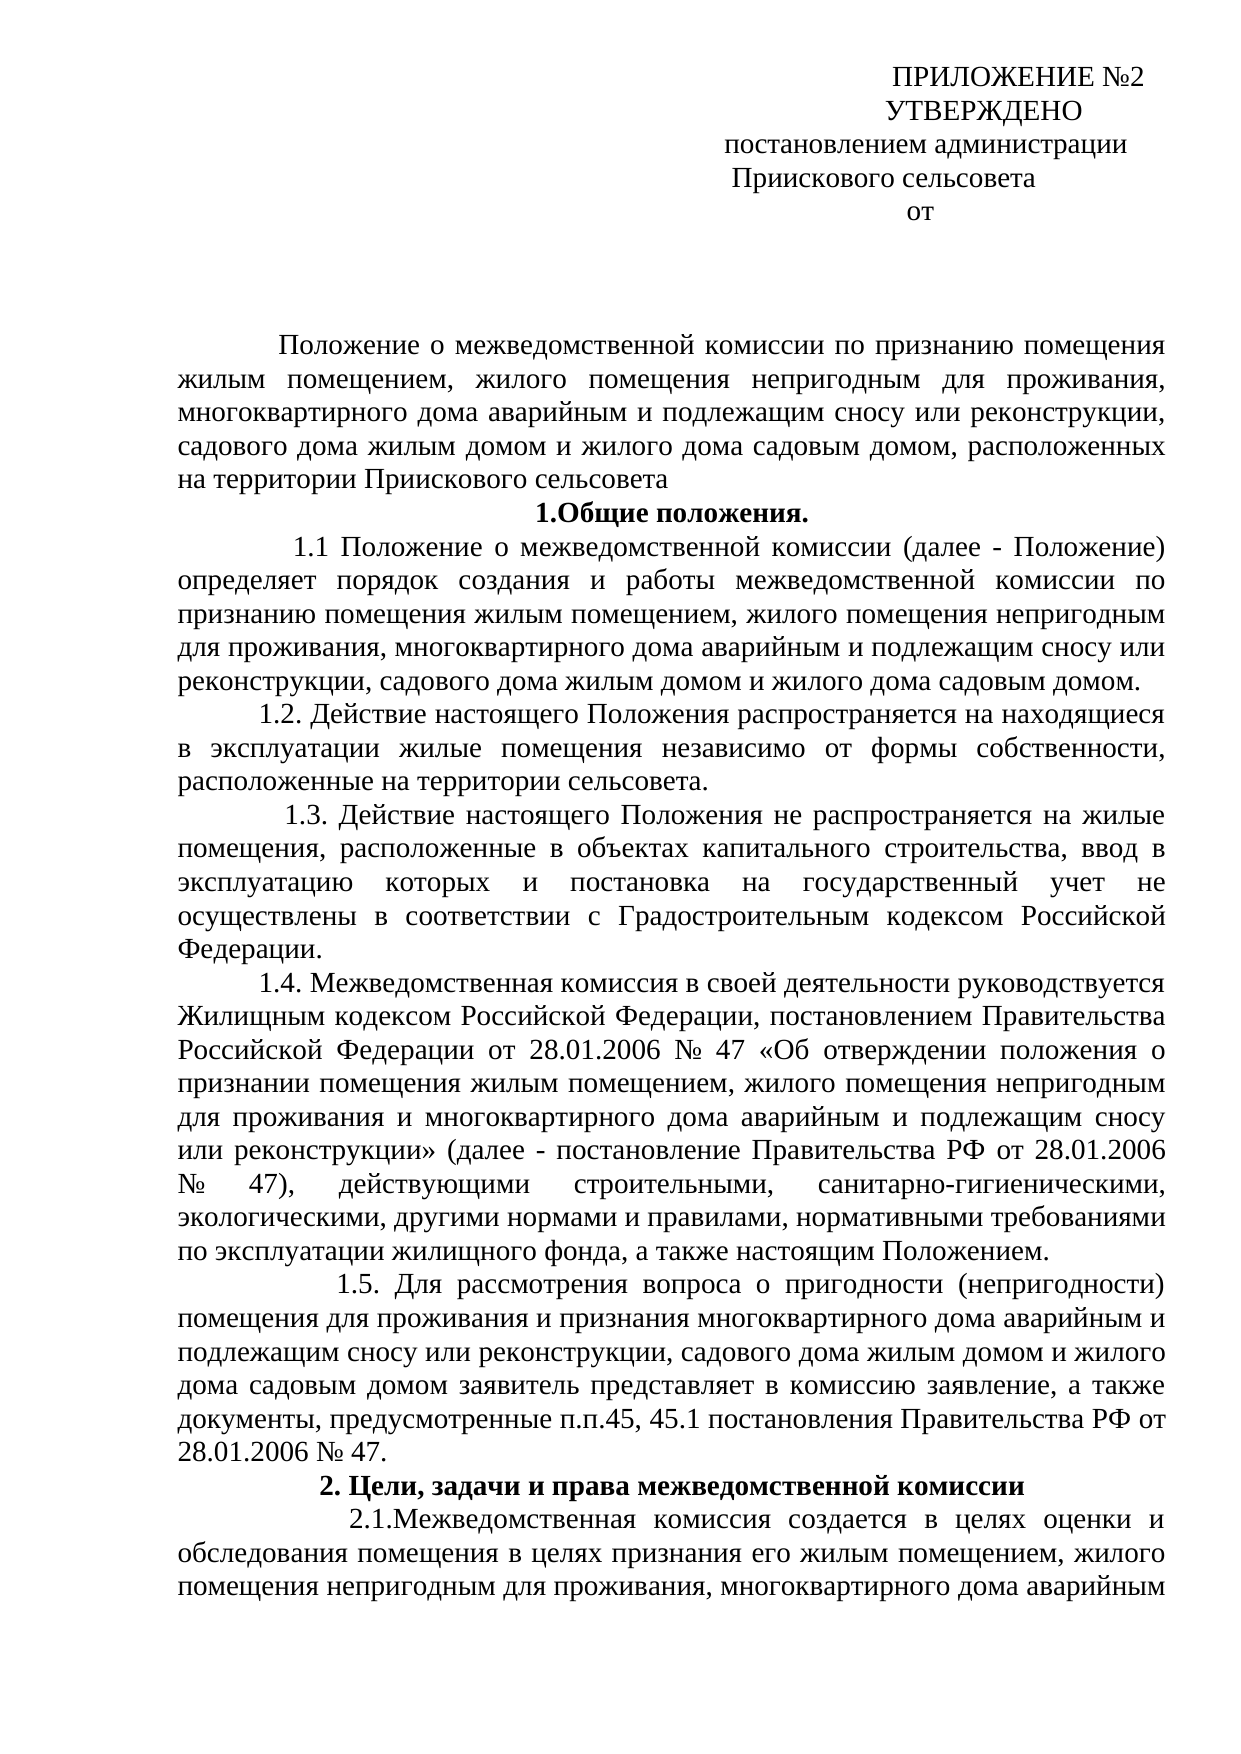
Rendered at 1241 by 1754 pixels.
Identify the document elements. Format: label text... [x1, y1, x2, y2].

text 1.1 Положение о межведомственной комиссии (далее - Положение) определяет порядок создания и работы межведомственной комиссии по признанию помещения жилым помещением, жилого помещения непригодным для проживания, многоквартирного дома аварийным и подлежащим сносу или реконструкции, садового дома жилым домом и жилого дома садовым домом. [177, 529, 1167, 696]
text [177, 1501, 1167, 1602]
text Положение о межведомственной комиссии по признанию помещения жилым помещением, жилого помещения непригодным для проживания, многоквартирного дома аварийным и подлежащим сносу или реконструкции, садового дома жилым домом и жилого дома садовым домом, расположенных на территории Приискового сельсовета [177, 327, 1167, 495]
text 1.2. Действие настоящего Положения распространяется на находящиеся в эксплуатации жилые помещения независимо от формы собственности, расположенные на территории сельсовета. [177, 696, 1167, 797]
text 1.4. Межведомственная комиссия в своей деятельности руководствуется Жилищным кодексом Российской Федерации, постановлением Правительства Российской Федерации от 28.01.2006 № 47 «Об отверждении положения о признании помещения жилым помещением, жилого помещения непригодным для проживания и многоквартирного дома аварийным и подлежащим сносу или реконструкции» (далее - постановление Правительства РФ от 28.01.2006 № 47), действующими строительными, санитарно-гигиеническими, экологическими, другими нормами и правилами, нормативными требованиями по эксплуатации жилищного фонда, а также настоящим Положением. [177, 965, 1167, 1267]
text УТВЕРЖДЕНО [177, 93, 1167, 126]
text 1.5. Для рассмотрения вопроса о пригодности (непригодности) помещения для проживания и признания многоквартирного дома аварийным и подлежащим сносу или реконструкции, садового дома жилым домом и жилого дома садовым домом заявитель представляет в комиссию заявление, а также документы, предусмотренные п.п.45, 45.1 постановления Правительства РФ от 28.01.2006 № 47. [177, 1267, 1167, 1468]
text Приискового сельсовета [177, 160, 1167, 193]
text 2. Цели, задачи и права межведомственной комиссии [177, 1468, 1167, 1501]
text 1.Общие положения. [177, 495, 1167, 529]
text ПРИЛОЖЕНИЕ №2 [177, 59, 1167, 93]
text 1.3. Действие настоящего Положения не распространяется на жилые помещения, расположенные в объектах капитального строительства, ввод в эксплуатацию которых и постановка на государственный учет не осуществлены в соответствии с Градостроительным кодексом Российской Федерации. [177, 797, 1167, 965]
text от [177, 193, 1167, 227]
text постановлением администрации [177, 126, 1167, 160]
